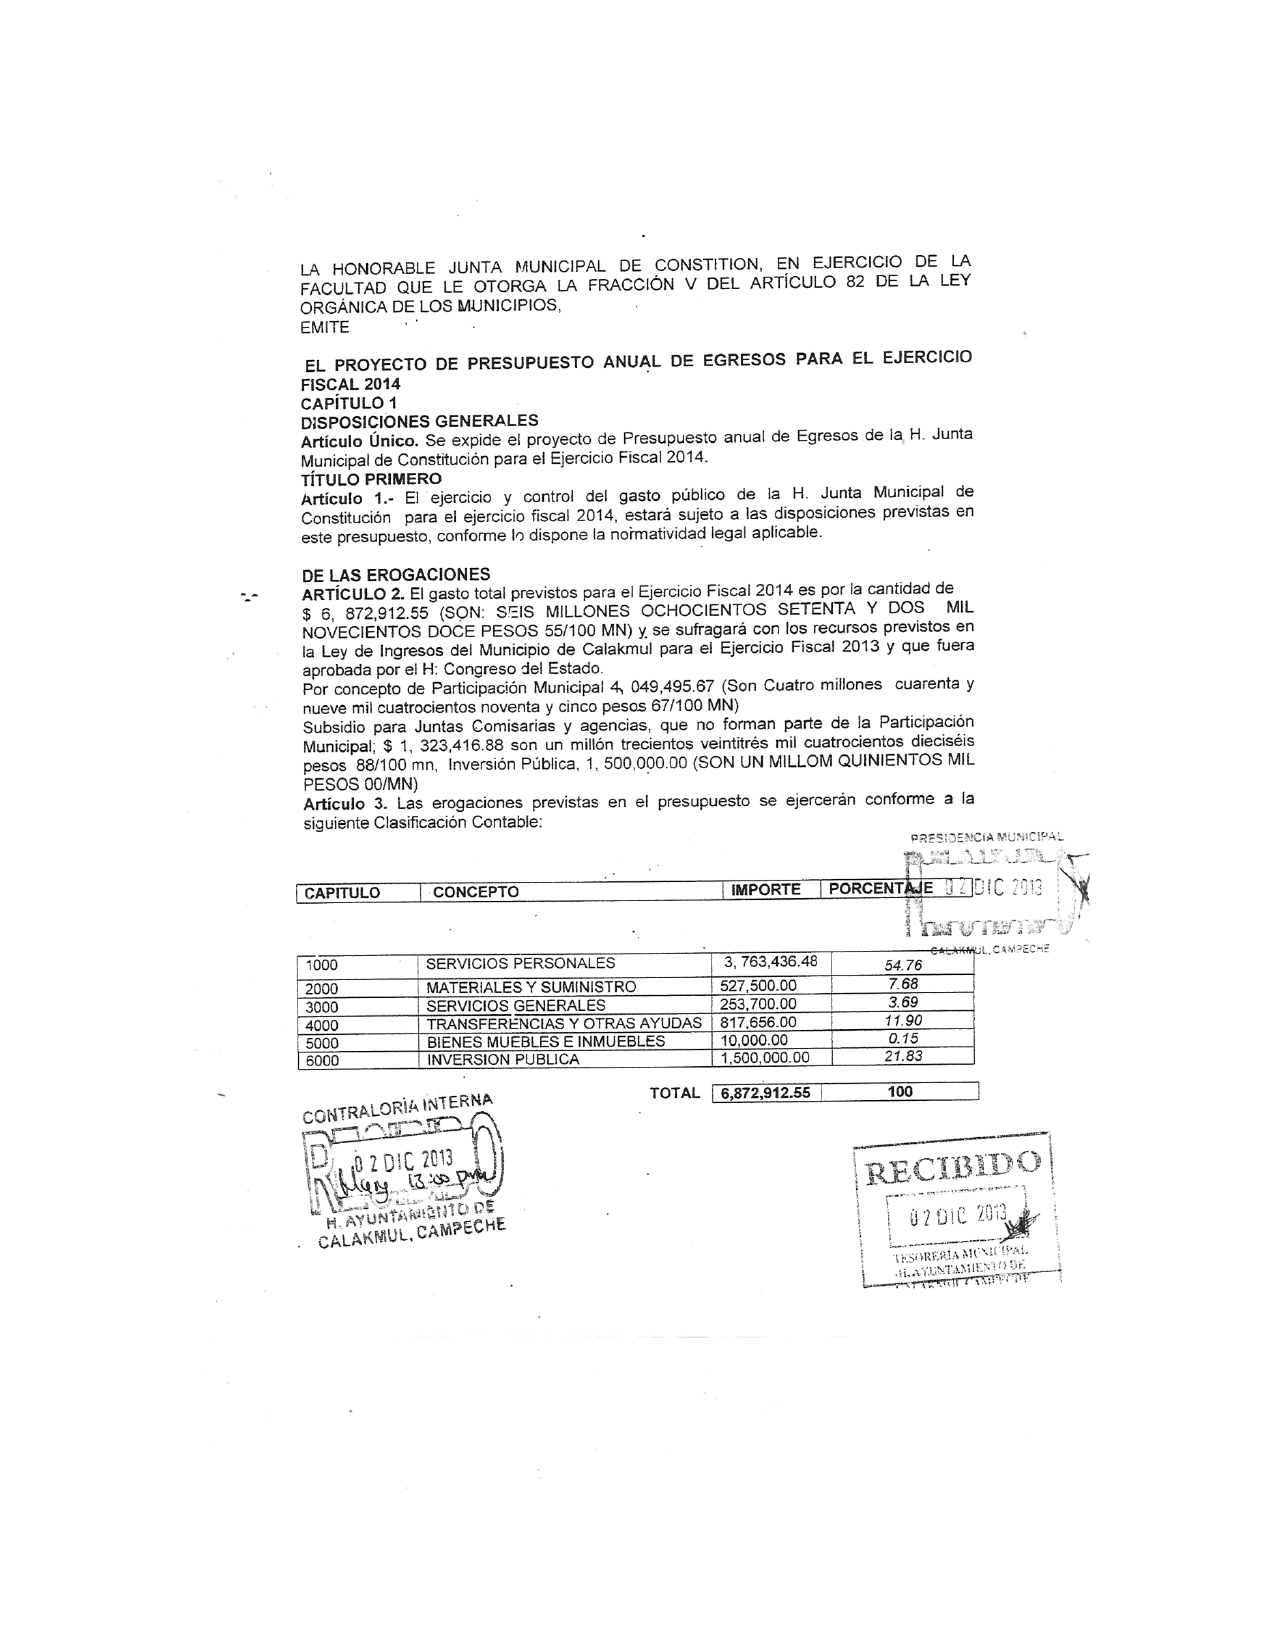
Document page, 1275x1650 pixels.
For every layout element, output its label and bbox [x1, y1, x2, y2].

picture [177, 147, 1098, 1503]
